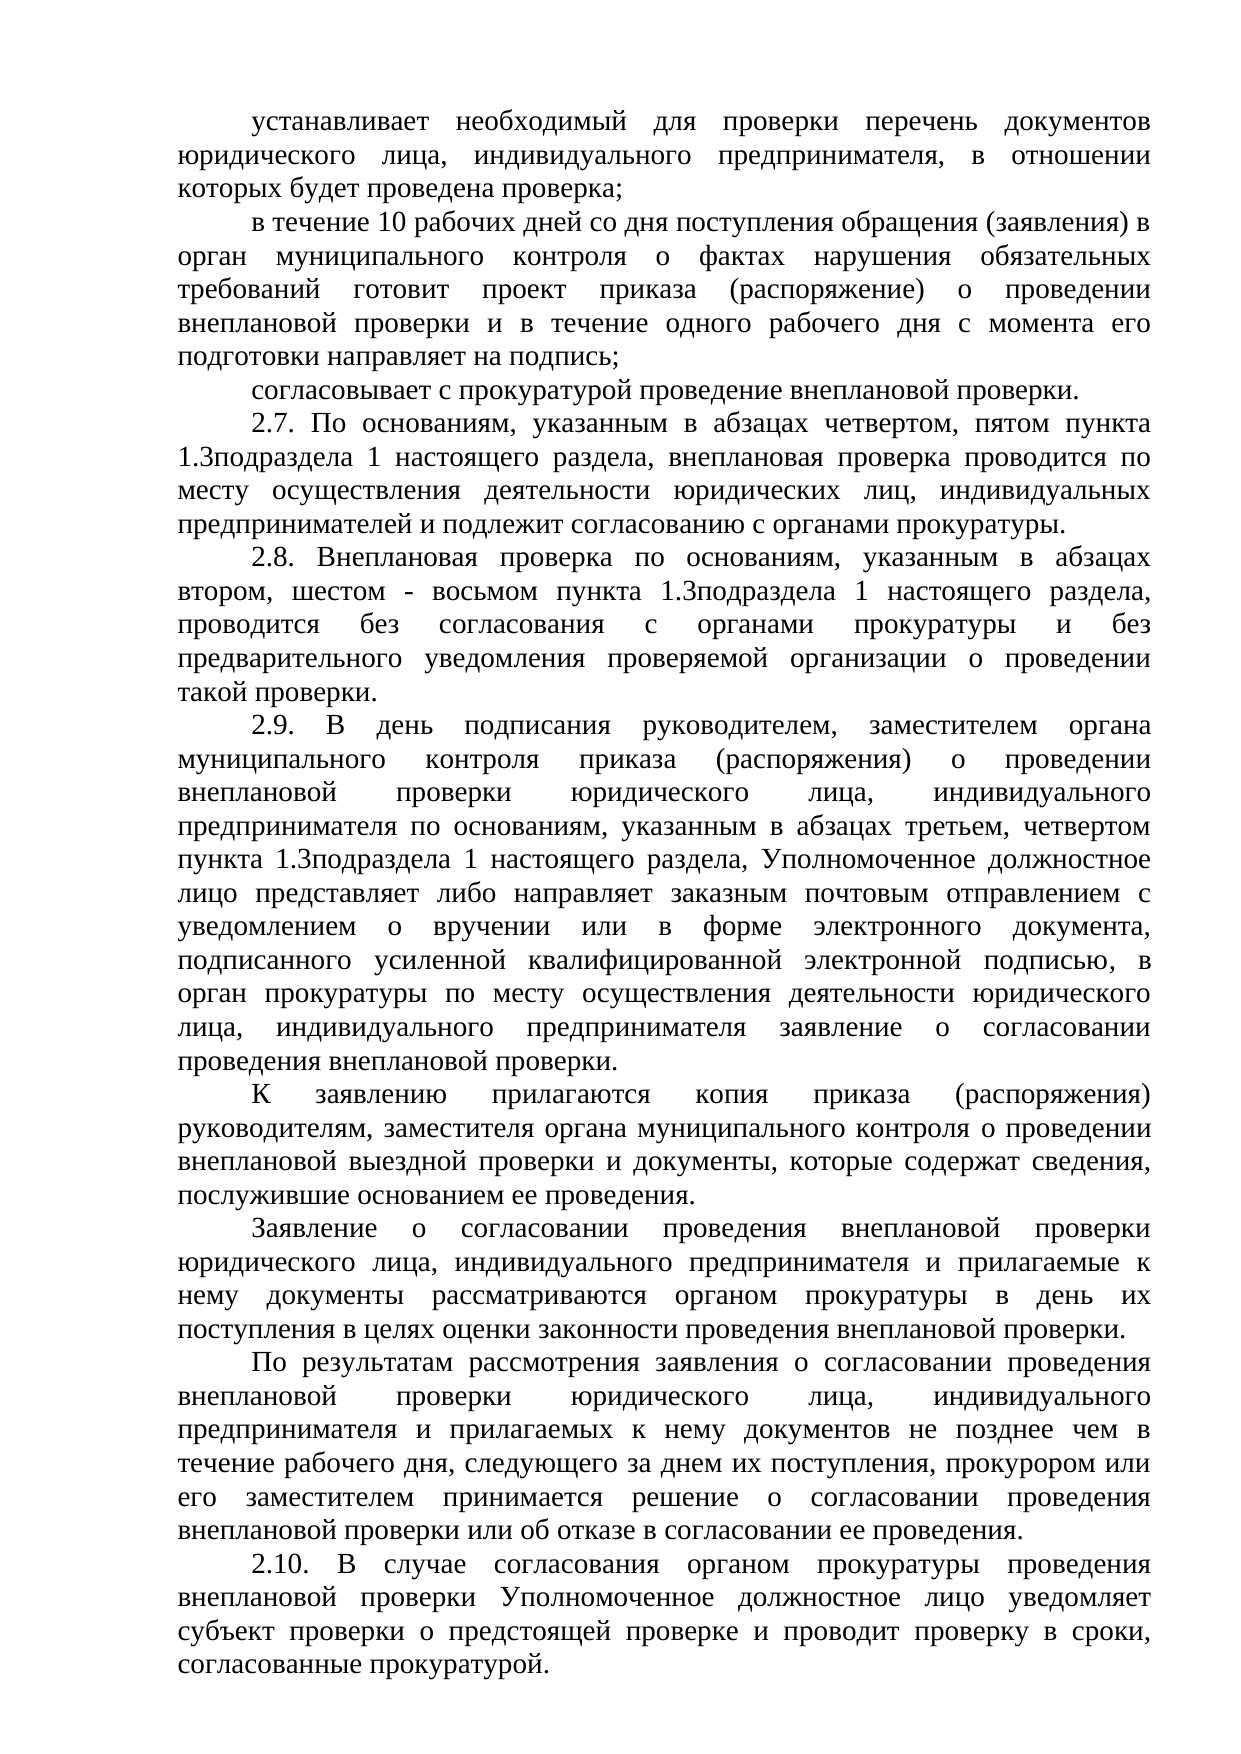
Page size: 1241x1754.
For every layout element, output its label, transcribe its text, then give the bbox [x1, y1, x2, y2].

text устанавливает необходимый для проверки перечень документов юридического лица, индивидуального предпринимателя, в отношении которых будет проведена проверка; [177, 103, 1152, 204]
text в течение 10 рабочих дней со дня поступления обращения (заявления) в орган муниципального контроля о фактах нарушения обязательных требований готовит проект приказа (распоряжение) о проведении внеплановой проверки и в течение одного рабочего дня с момента его подготовки направляет на подпись; [177, 204, 1152, 372]
text 2.10. В случае согласования органом прокуратуры проведения внеплановой проверки Уполномоченное должностное лицо уведомляет субъект проверки о предстоящей проверке и проводит проверку в сроки, согласованные прокуратурой. [177, 1546, 1152, 1680]
text К заявлению прилагаются копия приказа (распоряжения) руководителям, заместителя органа муниципального контроля о проведении внеплановой выездной проверки и документы, которые содержат сведения, послужившие основанием ее проведения. [177, 1076, 1152, 1210]
text 2.8. Внеплановая проверка по основаниям, указанным в абзацах втором, шестом - восьмом пункта 1.3подраздела 1 настоящего раздела, проводится без согласования с органами прокуратуры и без предварительного уведомления проверяемой организации о проведении такой проверки. [177, 539, 1152, 707]
text Заявление о согласовании проведения внеплановой проверки юридического лица, индивидуального предпринимателя и прилагаемые к нему документы рассматриваются органом прокуратуры в день их поступления в целях оценки законности проведения внеплановой проверки. [177, 1210, 1152, 1344]
text По результатам рассмотрения заявления о согласовании проведения внеплановой проверки юридического лица, индивидуального предпринимателя и прилагаемых к нему документов не позднее чем в течение рабочего дня, следующего за днем их поступления, прокурором или его заместителем принимается решение о согласовании проведения внеплановой проверки или об отказе в согласовании ее проведения. [177, 1344, 1152, 1546]
text 2.7. По основаниям, указанным в абзацах четвертом, пятом пункта 1.3подраздела 1 настоящего раздела, внеплановая проверка проводится по месту осуществления деятельности юридических лиц, индивидуальных предпринимателей и подлежит согласованию с органами прокуратуры. [177, 405, 1152, 539]
text 2.9. В день подписания руководителем, заместителем органа муниципального контроля приказа (распоряжения) о проведении внеплановой проверки юридического лица, индивидуального предпринимателя по основаниям, указанным в абзацах третьем, четвертом пункта 1.3подраздела 1 настоящего раздела, Уполномоченное должностное лицо представляет либо направляет заказным почтовым отправлением с уведомлением о вручении или в форме электронного документа, подписанного усиленной квалифицированной электронной подписью, в орган прокуратуры по месту осуществления деятельности юридического лица, индивидуального предпринимателя заявление о согласовании проведения внеплановой проверки. [177, 707, 1152, 1076]
text согласовывает с прокуратурой проведение внеплановой проверки. [177, 372, 1152, 405]
